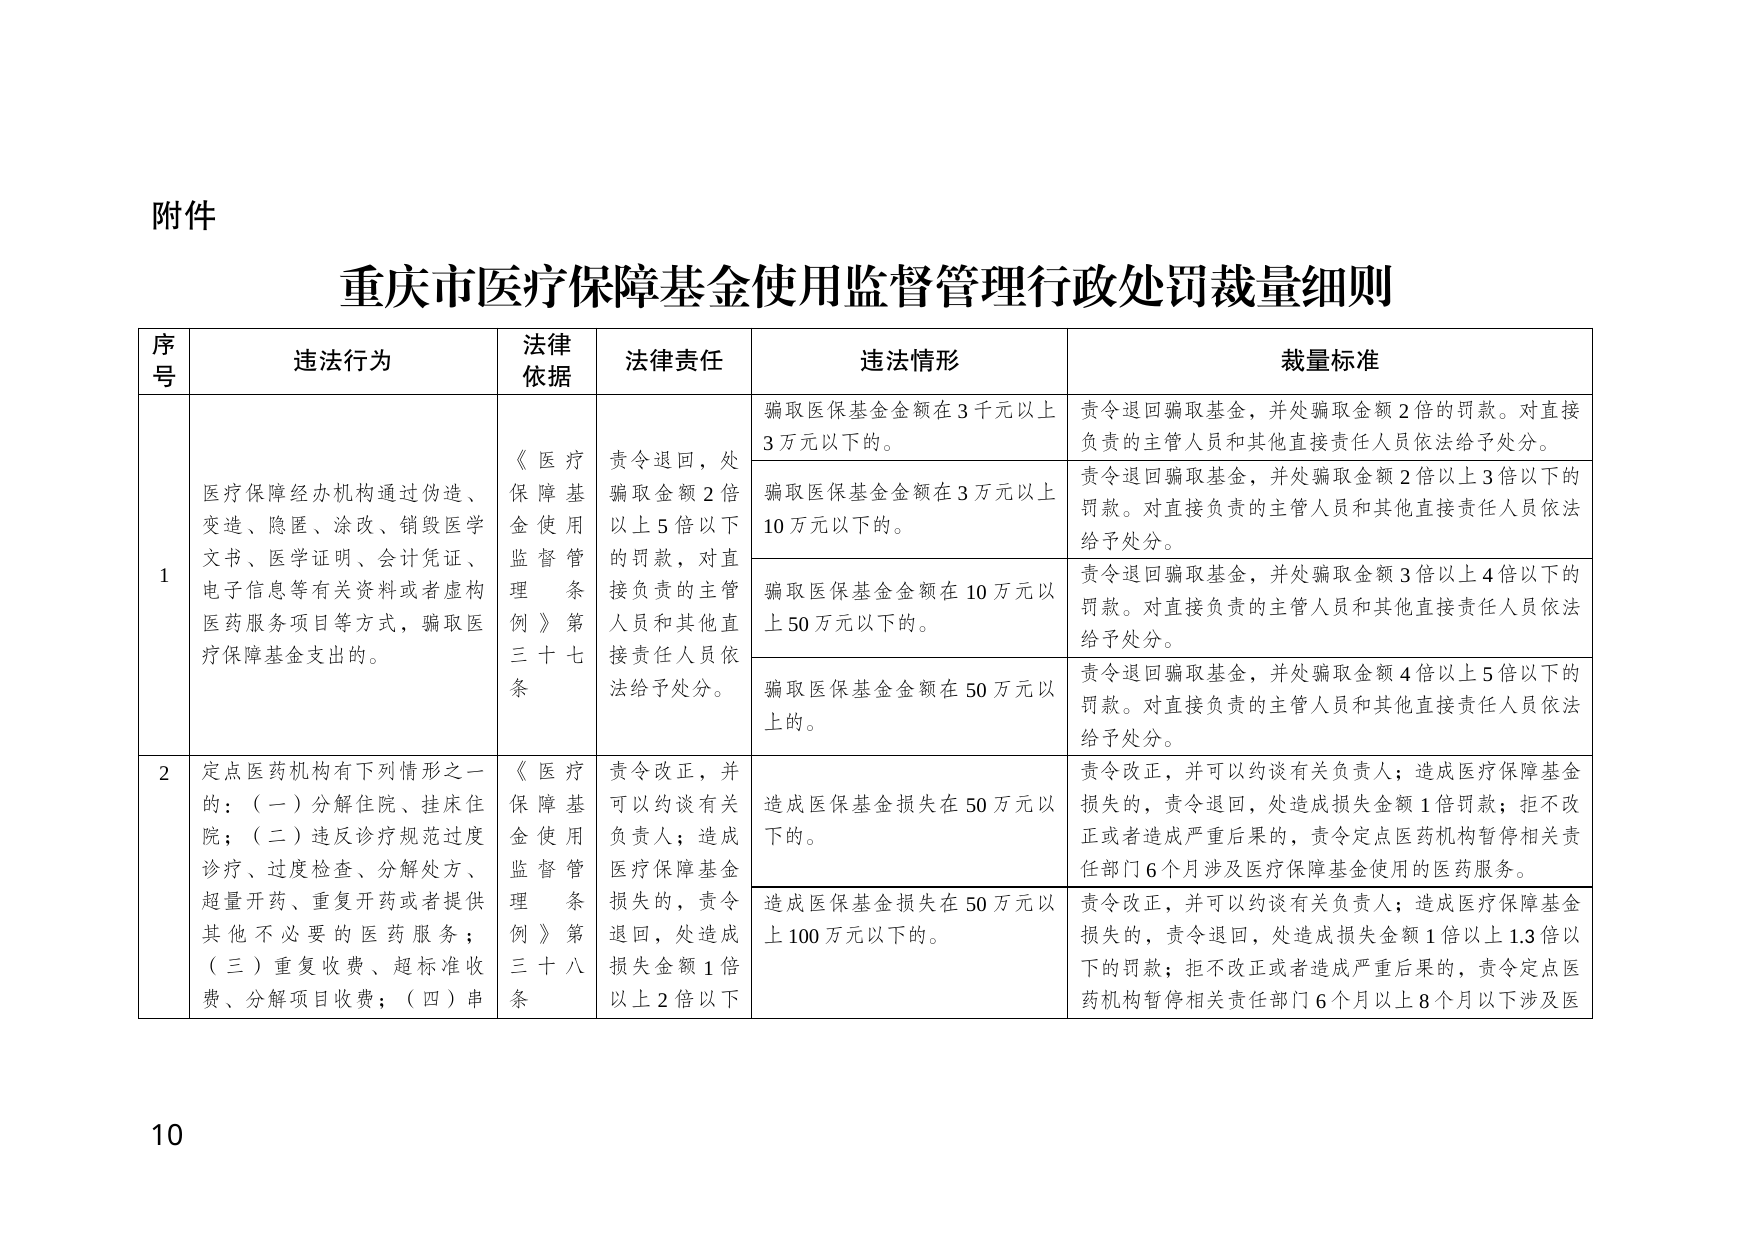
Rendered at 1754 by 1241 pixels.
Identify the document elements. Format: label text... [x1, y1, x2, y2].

table_cell 法律 依据 [498, 329, 596, 394]
table_cell 骗取医保基金金额在3千元以上3万元以下的。 [752, 395, 1067, 460]
table_cell 责令退回骗取基金，并处骗取金额2倍的罚款。对直接负责的主管人员和其他直接责任人员依法给予处分。 [1068, 395, 1592, 460]
table_cell 责令退回骗取基金，并处骗取金额3倍以上4倍以下的罚款。对直接负责的主管人员和其他直接责任人员依法给予处分。 [1068, 559, 1592, 657]
table_cell 骗取医保基金金额在3万元以上10万元以下的。 [752, 461, 1067, 558]
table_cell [1068, 888, 1592, 1017]
table_cell 责令改正，并可以约谈有关负责人；造成医疗保障基金损失的，责令退回，处造成损失金额1倍以上2倍以下的罚款，拒不改正或者造成严重后果的，责令定点医药机构暂停相关责任部门6个月以上1年以下涉及医疗保障基金使用的医药服务。 [597, 756, 751, 1017]
table_header 附件 重庆市医疗保障基金使用监督管理行政处罚裁量细则 [139, 198, 1593, 328]
table_cell 定点医药机构有下列情形之一的：（一）分解住院、挂床住院；（二）违反诊疗规范过度诊疗、过度检查、分解处方、超量开药、重复开药或者提供其他不必要的医药服务；（三）重复收费、超标准收费、分解项目收费；（四）串换药品、医用耗材、诊疗项目和服务设施；（五）为参保人员利用其享受医疗保障待遇的机会转卖药品，接受返还现金、实物或者获得其他非法利益提供便利；（六）将不属于医疗保障基金支付范围的医药费用纳入医疗保障基金结算；（七）造成医疗保障基金损失的其他违法行为。 [190, 756, 497, 1017]
table_cell 《医疗保障基金使用监督管理条例》第三十八条 [498, 756, 596, 1017]
table_cell 《医疗保障基金使用监督管理条例》第三十七条 [498, 395, 596, 755]
table_cell 法律责任 [597, 329, 751, 394]
table_cell 骗取医保基金金额在50万元以上的。 [752, 658, 1067, 755]
table_cell 违法行为 [190, 329, 497, 394]
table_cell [752, 888, 1067, 1017]
table_cell 责令改正，并可以约谈有关负责人；造成医疗保障基金损失的，责令退回，处造成损失金额1倍罚款；拒不改正或者造成严重后果的，责令定点医药机构暂停相关责任部门6个月涉及医疗保障基金使用的医药服务。 [1068, 756, 1592, 886]
table_cell 医疗保障经办机构通过伪造、变造、隐匿、涂改、销毁医学文书、医学证明、会计凭证、电子信息等有关资料或者虚构医药服务项目等方式，骗取医疗保障基金支出的。 [190, 395, 497, 755]
table_cell 2 [139, 756, 189, 1017]
table_cell 责令退回骗取基金，并处骗取金额4倍以上5倍以下的罚款。对直接负责的主管人员和其他直接责任人员依法给予处分。 [1068, 658, 1592, 755]
table_cell 造成医保基金损失在50万元以下的。 [752, 756, 1067, 886]
table_cell 责令退回，处骗取金额2倍以上5倍以下的罚款，对直接负责的主管人员和其他直接责任人员依法给予处分。 [597, 395, 751, 755]
table_cell 骗取医保基金金额在10万元以上50万元以下的。 [752, 559, 1067, 657]
table_cell 裁量标准 [1068, 329, 1592, 394]
table_cell 序号 [139, 329, 189, 394]
table_cell 违法情形 [752, 329, 1067, 394]
table_cell 责令退回骗取基金，并处骗取金额2倍以上3倍以下的罚款。对直接负责的主管人员和其他直接责任人员依法给予处分。 [1068, 461, 1592, 558]
table_cell 1 [139, 395, 189, 755]
